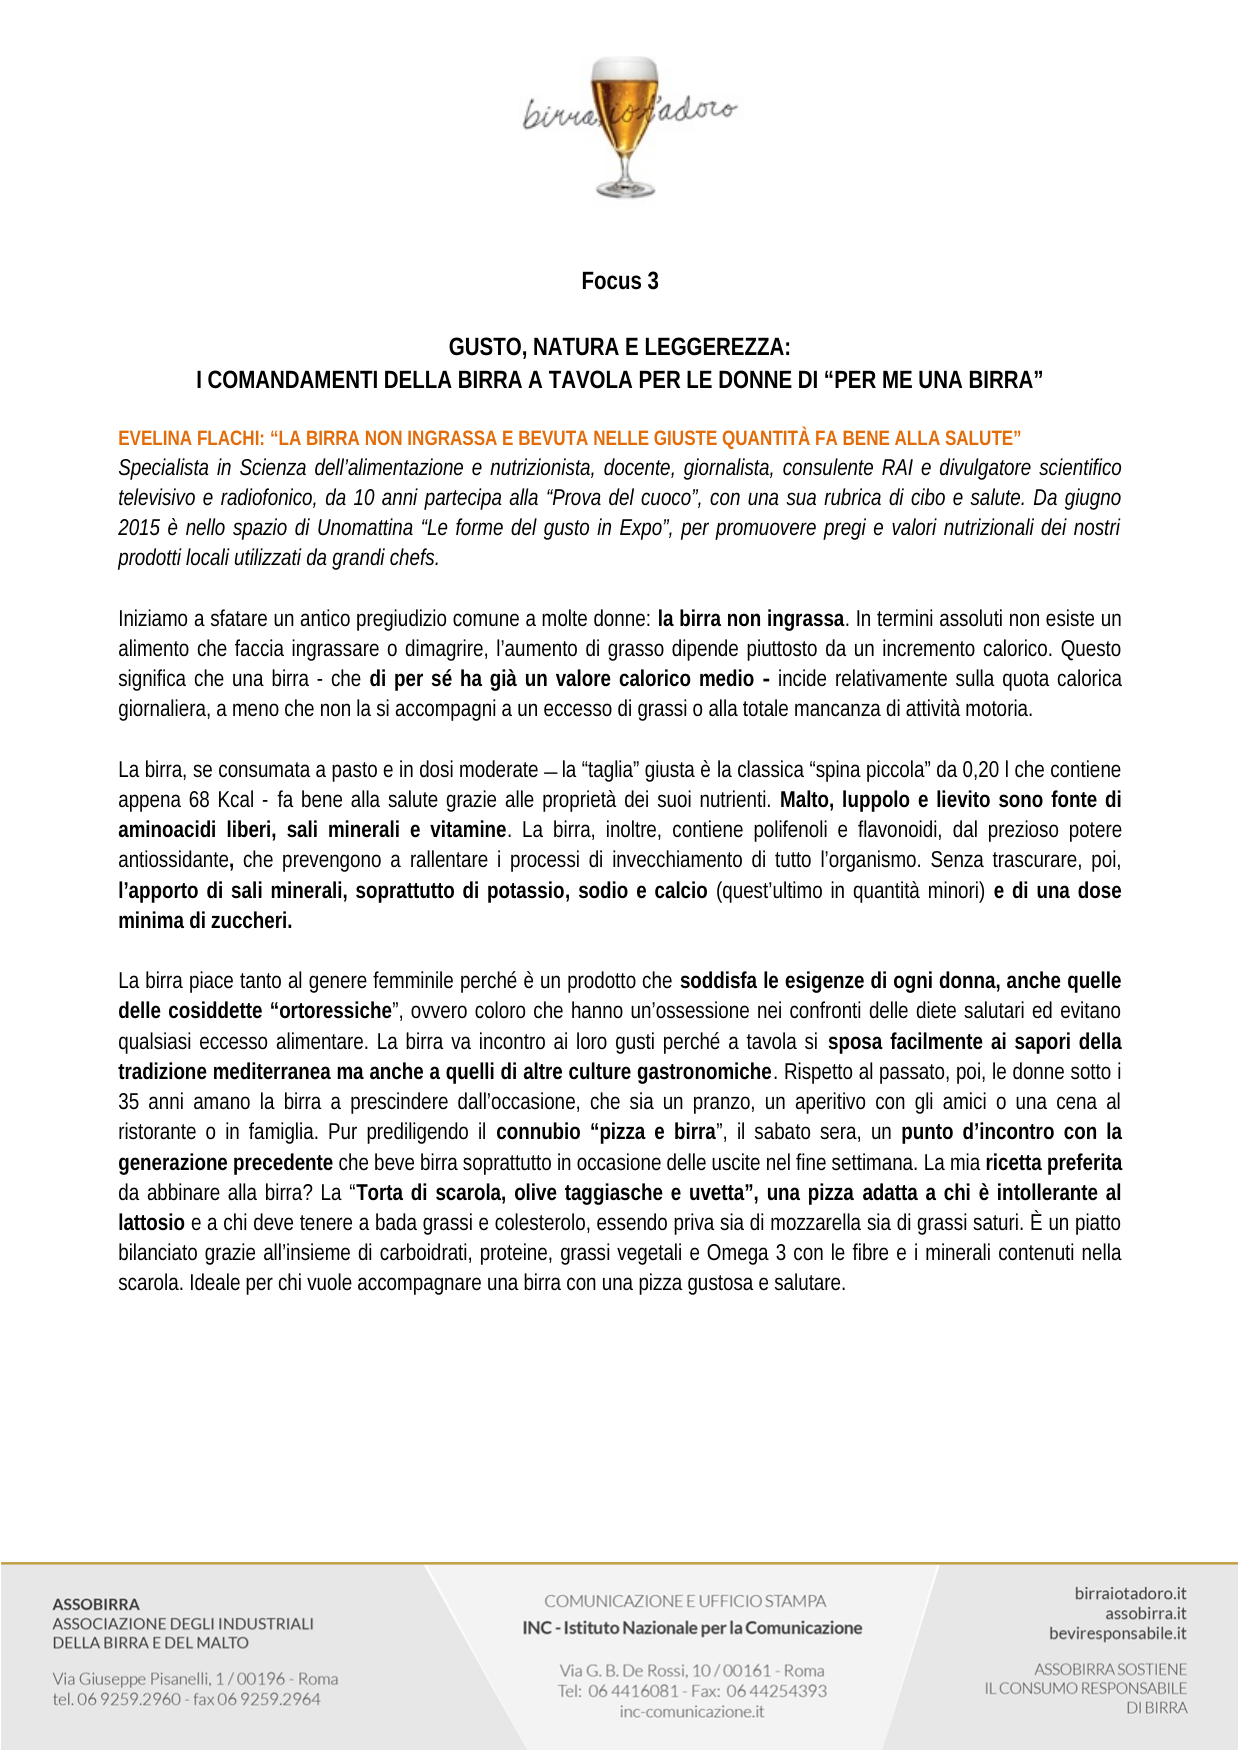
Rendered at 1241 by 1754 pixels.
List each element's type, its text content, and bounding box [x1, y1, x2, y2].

text Focus 3 [118, 266, 1122, 294]
text La birra, se consumata a pasto e in dosi moderate ̶ la “taglia” giusta è la classica “spina piccola” da 0,20 l che contiene appena 68 Kcal - fa bene alla salute grazie alle proprietà dei suoi nutrienti. Malto, luppolo e lievito sono fonte di aminoacidi liberi, sali minerali e vitamine. La birra, inoltre, contiene polifenoli e flavonoidi, dal prezioso potere antiossidante, che prevengono a rallentare i processi di invecchiamento di tutto l’organismo. Senza trascurare, poi, l’apporto di sali minerali, soprattutto di potassio, sodio e calcio (quest’ultimo in quantità minori) e di una dose minima di zuccheri. [118, 756, 1122, 933]
text EVELINA FLACHI: “LA BIRRA NON INGRASSA E BEVUTA NELLE GIUSTE QUANTITÀ FA BENE ALLA SALUTE” [118, 426, 1122, 450]
text Specialista in Scienza dell’alimentazione e nutrizionista, docente, giornalista, consulente RAI e divulgatore scientifico televisivo e radiofonico, da 10 anni partecipa alla “Prova del cuoco”, con una sua rubrica di cibo e salute. Da giugno 2015 è nello spazio di Unomattina “Le forme del gusto in Expo”, per promuovere pregi e valori nutrizionali dei nostri prodotti locali utilizzati da grandi chefs. [118, 454, 1122, 571]
picture [481, 44, 759, 212]
text La birra piace tanto al genere femminile perché è un prodotto che soddisfa le esigenze di ogni donna, anche quelle delle cosiddette “ortoressiche”, ovvero coloro che hanno un’ossessione nei confronti delle diete salutari ed evitano qualsiasi eccesso alimentare. La birra va incontro ai loro gusti perché a tavola si sposa facilmente ai sapori della tradizione mediterranea ma anche a quelli di altre culture gastronomiche. Rispetto al passato, poi, le donne sotto i 35 anni amano la birra a prescindere dall’occasione, che sia un pranzo, un aperitivo con gli amici o una cena al ristorante o in famiglia. Pur prediligendo il connubio “pizza e birra”, il sabato sera, un punto d’incontro con la generazione precedente che beve birra soprattutto in occasione delle uscite nel fine settimana. La mia ricetta preferita da abbinare alla birra? La “Torta di scarola, olive taggiasche e uvetta”, una pizza adatta a chi è intollerante al lattosio e a chi deve tenere a bada grassi e colesterolo, essendo priva sia di mozzarella sia di grassi saturi. È un piatto bilanciato grazie all’insieme di carboidrati, proteine, grassi vegetali e Omega 3 con le fibre e i minerali contenuti nella scarola. Ideale per chi vuole accompagnare una birra con una pizza gustosa e salutare. [118, 967, 1122, 1296]
text GUSTO, NATURA E LEGGEREZZA: [118, 332, 1122, 360]
text Iniziamo a sfatare un antico pregiudizio comune a molte donne: la birra non ingrassa. In termini assoluti non esiste un alimento che faccia ingrassare o dimagrire, l’aumento di grasso dipende piuttosto da un incremento calorico. Questo significa che una birra - che di per sé ha già un valore calorico medio - incide relativamente sulla quota calorica giornaliera, a meno che non la si accompagni a un eccesso di grassi o alla totale mancanza di attività motoria. [118, 605, 1122, 722]
text I COMANDAMENTI DELLA BIRRA A TAVOLA PER LE DONNE DI “PER ME UNA BIRRA” [118, 364, 1122, 393]
picture [0, 1562, 1236, 1749]
